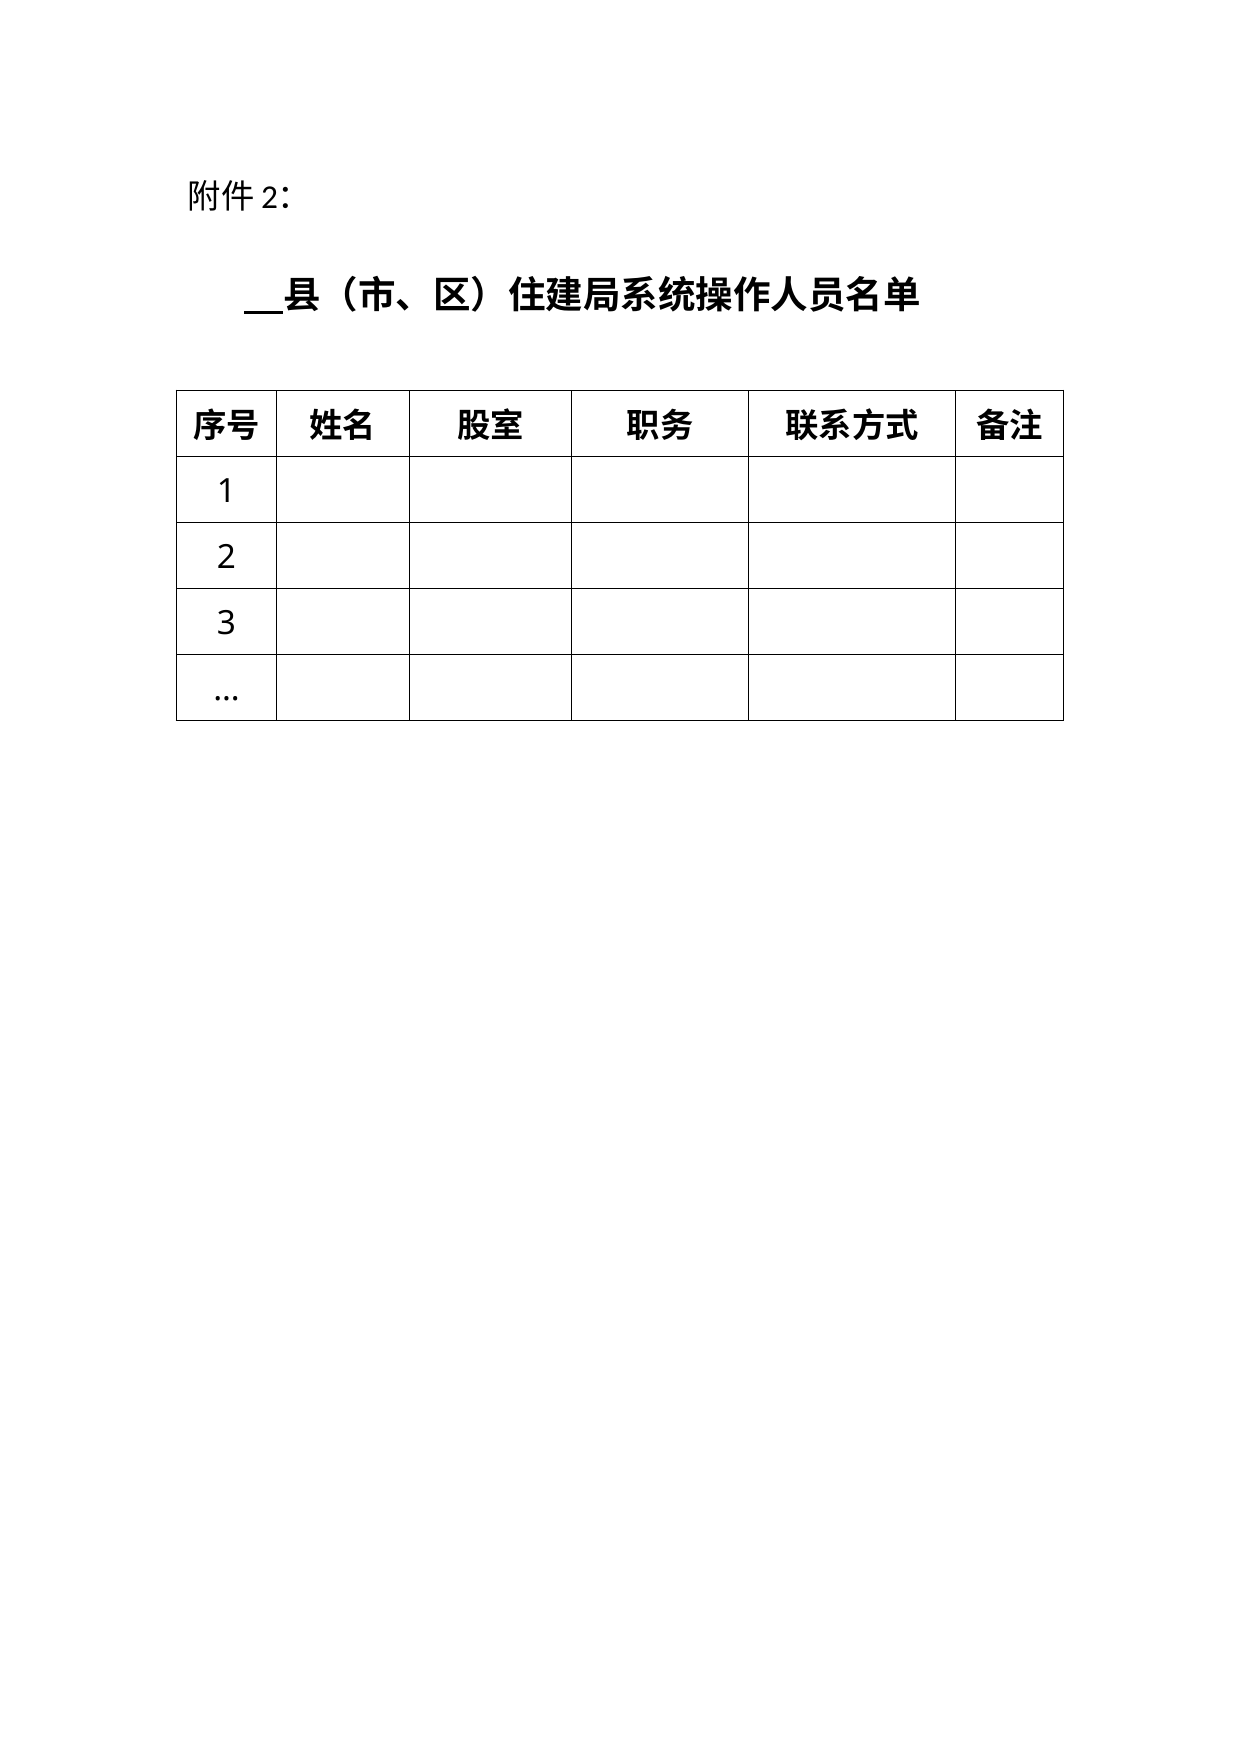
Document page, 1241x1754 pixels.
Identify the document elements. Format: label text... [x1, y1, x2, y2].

table_header 职务 [572, 391, 748, 456]
table_cell [749, 523, 955, 588]
table_cell [572, 457, 748, 522]
table_cell [956, 523, 1063, 588]
table_cell [277, 655, 409, 720]
table_cell [410, 655, 571, 720]
table_cell [749, 457, 955, 522]
table_cell [410, 589, 571, 654]
table_cell [410, 457, 571, 522]
table_header 联系方式 [749, 391, 955, 456]
table_cell 1 [177, 457, 276, 522]
table_header 备注 [956, 391, 1063, 456]
table_header 序号 [177, 391, 276, 456]
table_cell [956, 589, 1063, 654]
table_cell … [177, 655, 276, 720]
table_cell [277, 457, 409, 522]
table_cell [956, 655, 1063, 720]
table_cell 2 [177, 523, 276, 588]
text 附件2： [187, 162, 1053, 227]
text 县（市、区）住建局系统操作人员名单 [187, 259, 1053, 324]
table_cell [572, 655, 748, 720]
table_cell [749, 655, 955, 720]
table_cell [572, 523, 748, 588]
table_cell 3 [177, 589, 276, 654]
table_header 姓名 [277, 391, 409, 456]
table_cell [749, 589, 955, 654]
table_cell [277, 523, 409, 588]
table_cell [572, 589, 748, 654]
table_cell [410, 523, 571, 588]
table_header 股室 [410, 391, 571, 456]
table_cell [277, 589, 409, 654]
table_cell [956, 457, 1063, 522]
